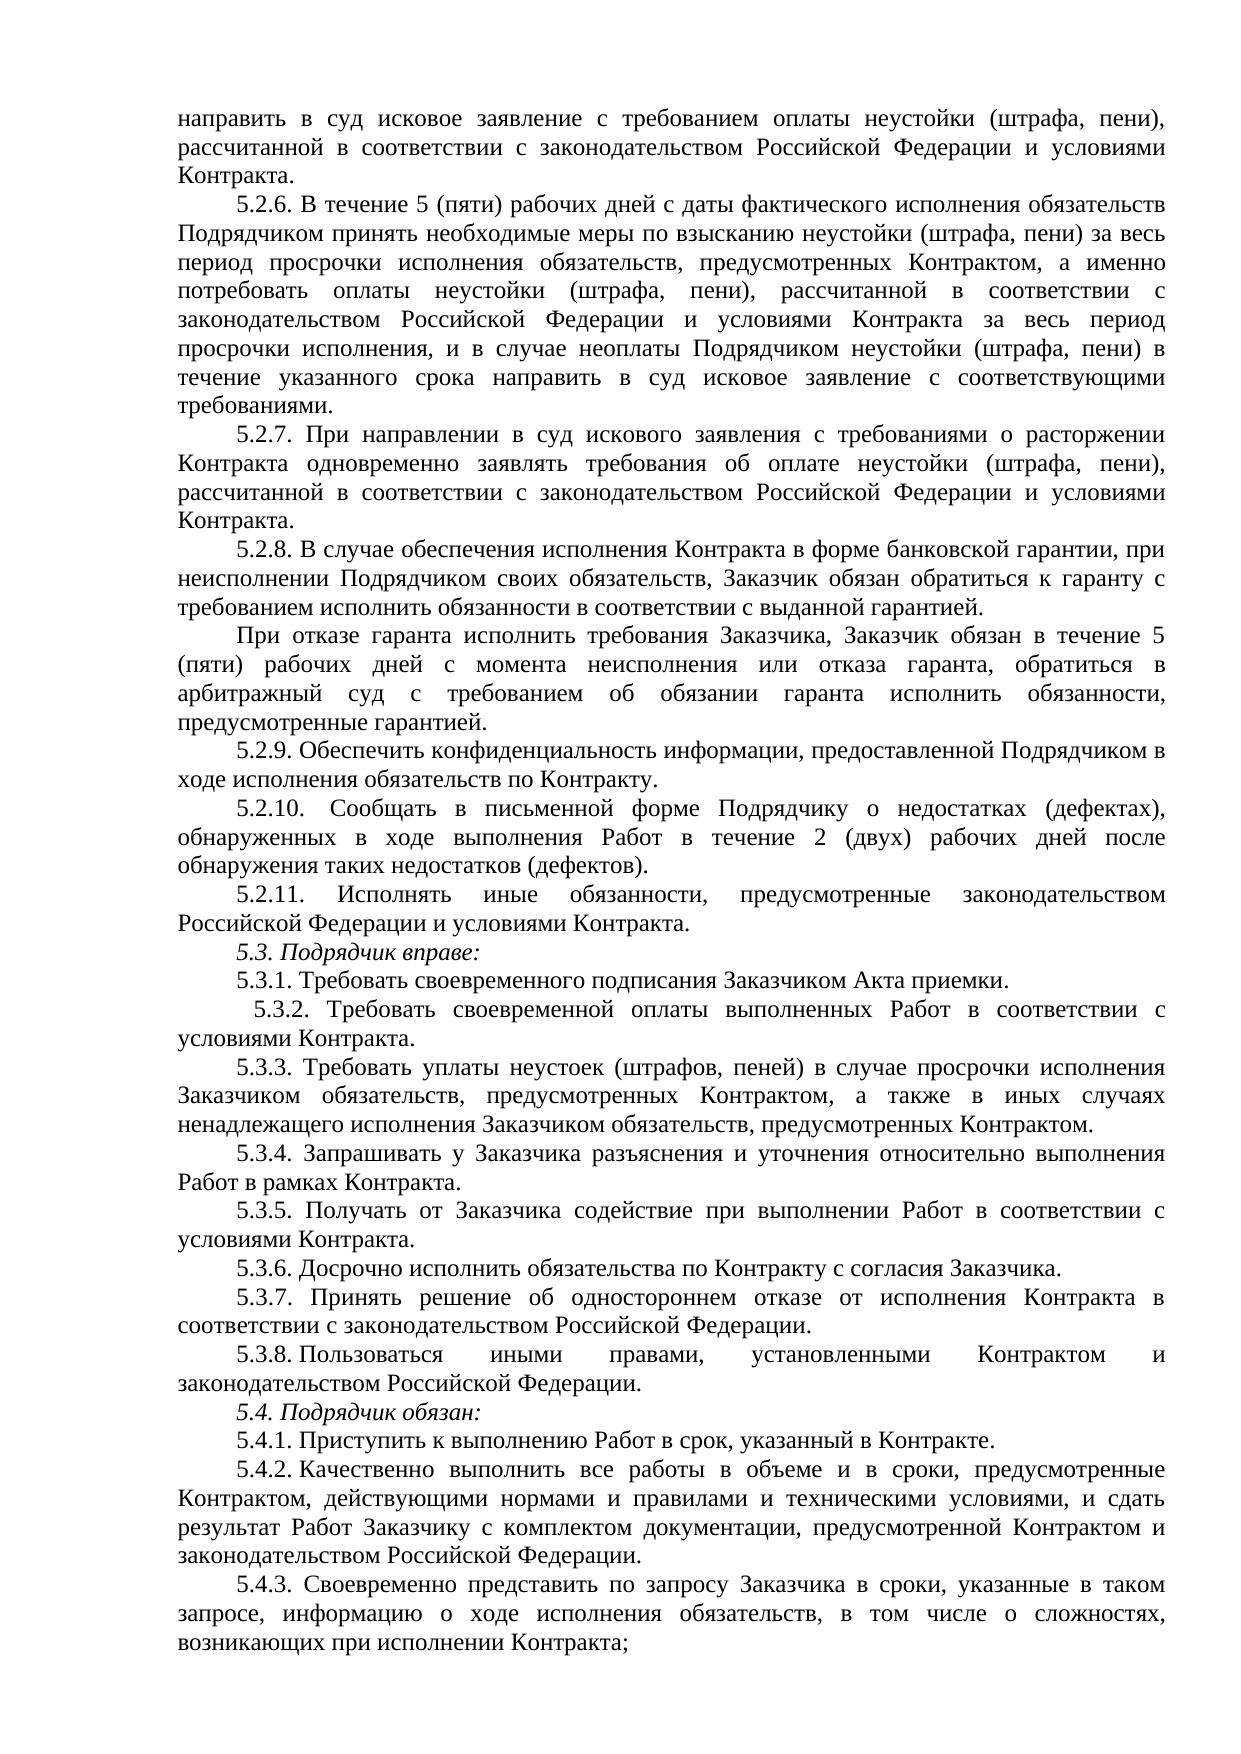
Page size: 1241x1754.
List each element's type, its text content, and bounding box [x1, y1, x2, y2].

text 5.4. Подрядчик обязан: [177, 1397, 1167, 1426]
text 5.2.8. В случае обеспечения исполнения Контракта в форме банковской гарантии, при неисполнении Подрядчиком своих обязательств, Заказчик обязан обратиться к гаранту с требованием исполнить обязанности в соответствии с выданной гарантией. [177, 534, 1167, 621]
text 5.3.8. Пользоваться иными правами, установленными Контрактом и законодательством Российской Федерации. [177, 1339, 1167, 1397]
text 5.4.2. Качественно выполнить все работы в объеме и в сроки, предусмотренные Контрактом, действующими нормами и правилами и техническими условиями, и сдать результат Работ Заказчику с комплектом документации, предусмотренной Контрактом и законодательством Российской Федерации. [177, 1454, 1167, 1569]
text 5.2.9. Обеспечить конфиденциальность информации, предоставленной Подрядчиком в ходе исполнения обязательств по Контракту. [177, 736, 1167, 793]
text 5.2.6. В течение 5 (пяти) рабочих дней с даты фактического исполнения обязательств Подрядчиком принять необходимые меры по взысканию неустойки (штрафа, пени) за весь период просрочки исполнения обязательств, предусмотренных Контрактом, а именно потребовать оплаты неустойки (штрафа, пени), рассчитанной в соответствии с законодательством Российской Федерации и условиями Контракта за весь период просрочки исполнения, и в случае неоплаты Подрядчиком неустойки (штрафа, пени) в течение указанного срока направить в суд исковое заявление с соответствующими требованиями. [177, 189, 1167, 419]
text 5.3.1. Требовать своевременного подписания Заказчиком Акта приемки. [177, 966, 1167, 994]
text 5.3.7. Принять решение об одностороннем отказе от исполнения Контракта в соответствии с законодательством Российской Федерации. [177, 1282, 1167, 1339]
text 5.4.3. Своевременно представить по запросу Заказчика в сроки, указанные в таком запросе, информацию о ходе исполнения обязательств, в том числе о сложностях, возникающих при исполнении Контракта; [177, 1569, 1167, 1656]
text 5.2.11. Исполнять иные обязанности, предусмотренные законодательством Российской Федерации и условиями Контракта. [177, 879, 1167, 937]
text 5.3.4. Запрашивать у Заказчика разъяснения и уточнения относительно выполнения Работ в рамках Контракта. [177, 1138, 1167, 1196]
text 5.3. Подрядчик вправе: [177, 937, 1167, 966]
text 5.2.10. Сообщать в письменной форме Подрядчику о недостатках (дефектах), обнаруженных в ходе выполнения Работ в течение 2 (двух) рабочих дней после обнаружения таких недостатков (дефектов). [177, 793, 1167, 879]
text При отказе гаранта исполнить требования Заказчика, Заказчик обязан в течение 5 (пяти) рабочих дней с момента неисполнения или отказа гаранта, обратиться в арбитражный суд с требованием об обязании гаранта исполнить обязанности, предусмотренные гарантией. [177, 621, 1167, 736]
text 5.4.1. Приступить к выполнению Работ в срок, указанный в Контракте. [177, 1426, 1167, 1454]
text 5.3.6. Досрочно исполнить обязательства по Контракту с согласия Заказчика. [177, 1253, 1167, 1282]
text 5.3.5. Получать от Заказчика содействие при выполнении Работ в соответствии с условиями Контракта. [177, 1196, 1167, 1253]
text 5.3.2. Требовать своевременной оплаты выполненных Работ в соответствии с условиями Контракта. [177, 994, 1167, 1052]
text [177, 103, 1167, 189]
text 5.3.3. Требовать уплаты неустоек (штрафов, пеней) в случае просрочки исполнения Заказчиком обязательств, предусмотренных Контрактом, а также в иных случаях ненадлежащего исполнения Заказчиком обязательств, предусмотренных Контрактом. [177, 1052, 1167, 1138]
text 5.2.7. При направлении в суд искового заявления с требованиями о расторжении Контракта одновременно заявлять требования об оплате неустойки (штрафа, пени), рассчитанной в соответствии с законодательством Российской Федерации и условиями Контракта. [177, 419, 1167, 534]
